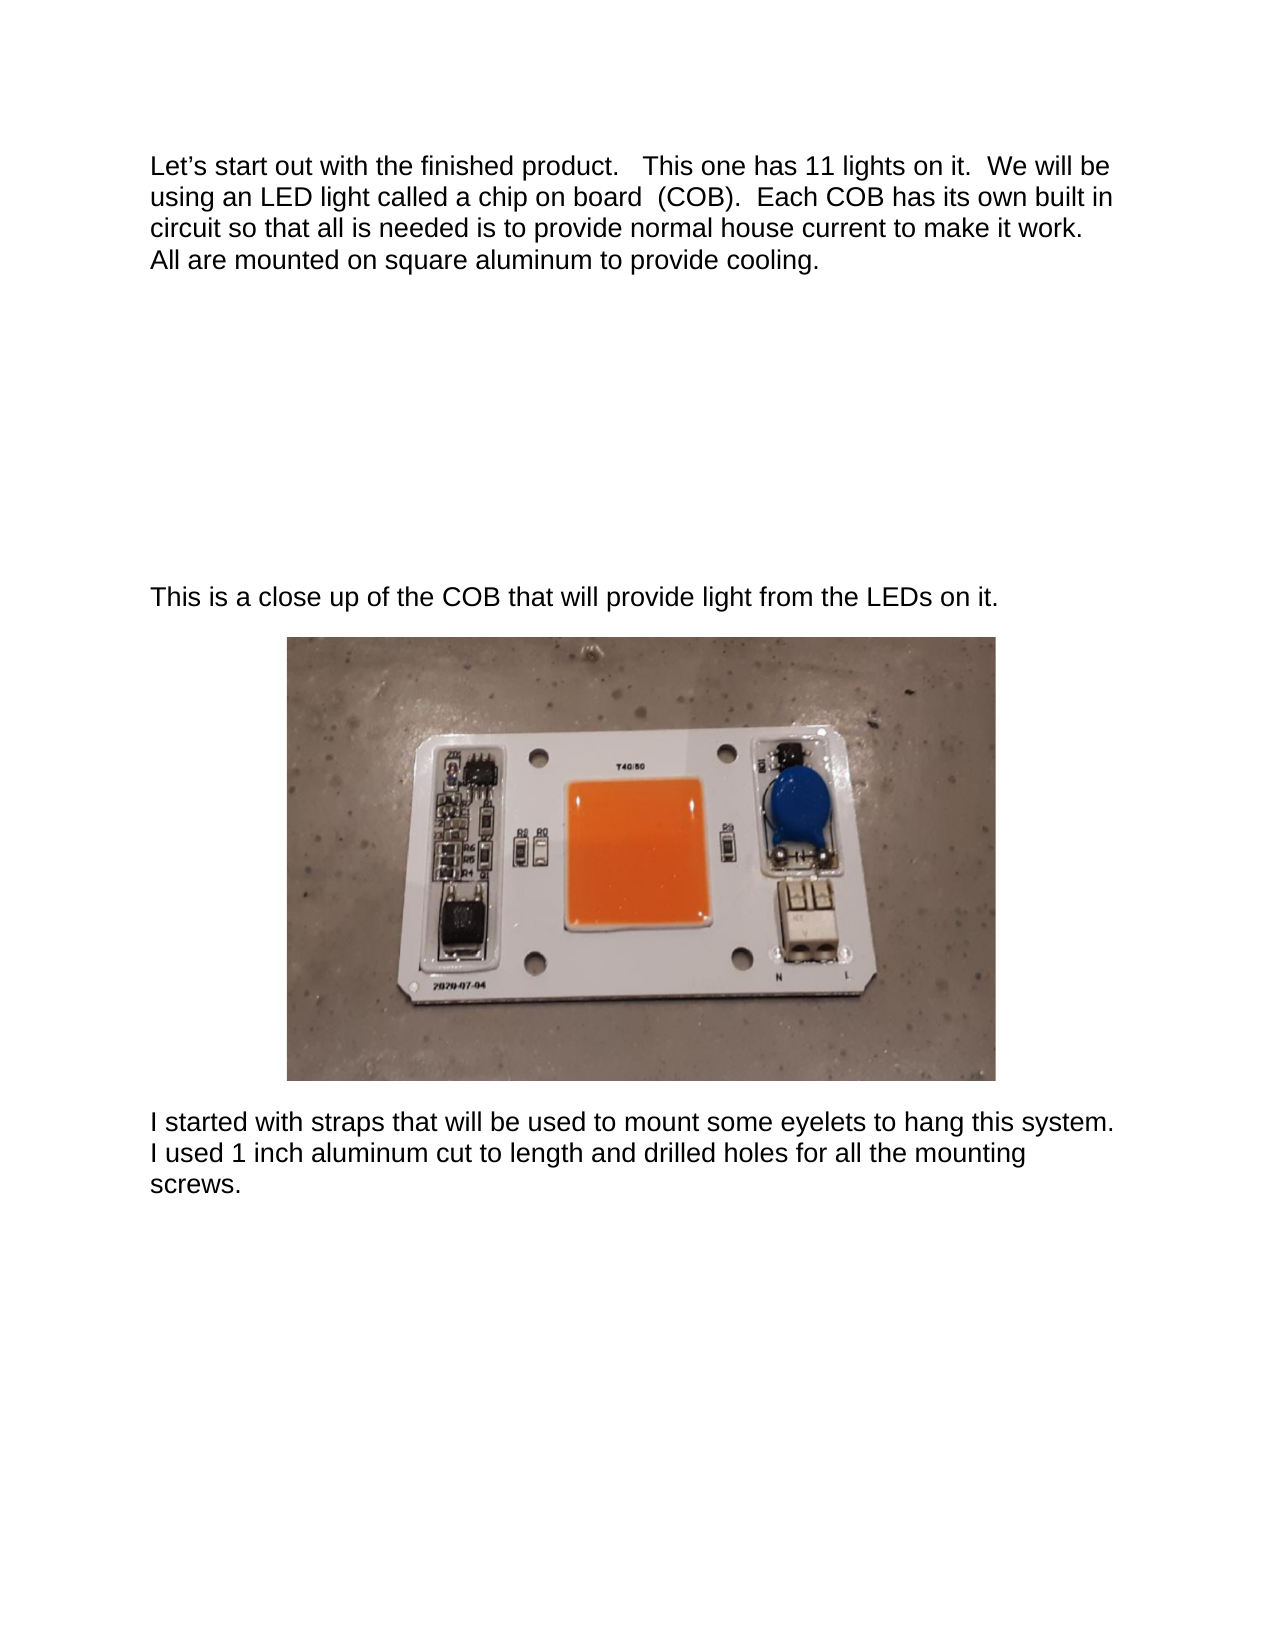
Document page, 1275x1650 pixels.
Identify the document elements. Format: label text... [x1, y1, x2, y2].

text Let’s start out with the finished product. This one has 11 lights on it. We will be using an LED light called a chip on board (COB). Each COB has its own built in circuit so that all is needed is to provide normal house current to make it work. All are mounted on square aluminum to provide cooling. [150, 150, 1125, 275]
text I started with straps that will be used to mount some eyelets to hang this system. I used 1 inch aluminum cut to length and drilled holes for all the mounting screws. [150, 1106, 1125, 1200]
picture [286, 637, 996, 1081]
text This is a close up of the COB that will provide light from the LEDs on it. [150, 581, 1125, 612]
